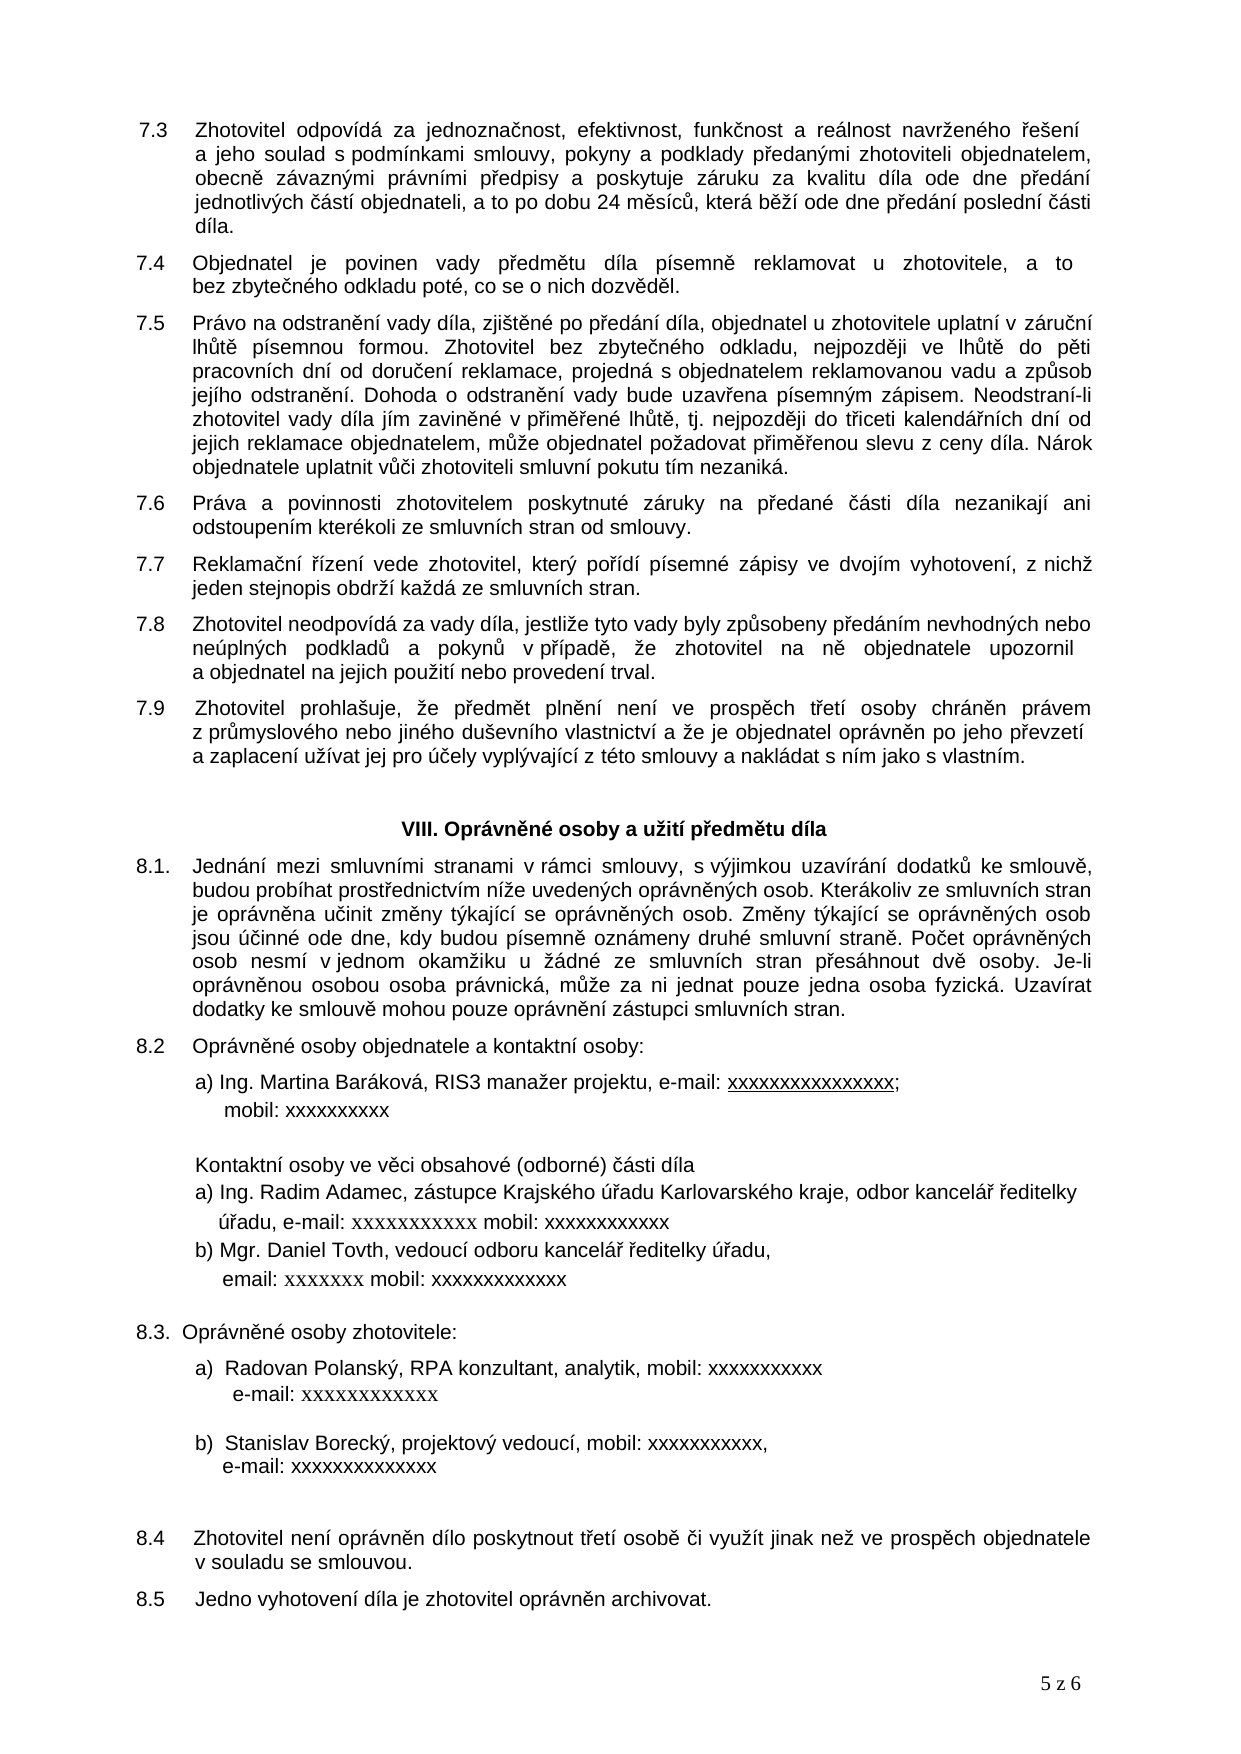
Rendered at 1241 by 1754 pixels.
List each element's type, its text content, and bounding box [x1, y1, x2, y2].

text e-mail: xxxxxxxxxxxxxx [136, 1454, 1092, 1478]
text 8.3. Oprávněné osoby zhotovitele: [136, 1319, 1092, 1343]
text 7.7 Reklamační řízení vede zhotovitel, který pořídí písemné zápisy ve dvojím vyhotovení, z nichž jeden stejnopis obdrží každá ze smluvních stran. [136, 551, 1092, 599]
text 7.8 Zhotovitel neodpovídá za vady díla, jestliže tyto vady byly způsobeny předáním nevhodných nebo neúplných podkladů a pokynů v případě, že zhotovitel na ně objednatele upozornil a objednatel na jejich použití nebo provedení trval. [136, 612, 1092, 684]
text 8.5 Jedno vyhotovení díla je zhotovitel oprávněn archivovat. [136, 1587, 1092, 1611]
subtitle VIII. Oprávněné osoby a užití předmětu díla [136, 817, 1092, 841]
text mobil: xxxxxxxxxx [195, 1098, 1092, 1122]
text 7.5 Právo na odstranění vady díla, zjištěné po předání díla, objednatel u zhotovitele uplatní v záruční lhůtě písemnou formou. Zhotovitel bez zbytečného odkladu, nejpozději ve lhůtě do pěti pracovních dní od doručení reklamace, projedná s objednatelem reklamovanou vadu a způsob jejího odstranění. Dohoda o odstranění vady bude uzavřena písemným zápisem. Neodstraní-li zhotovitel vady díla jím zaviněné v přiměřené lhůtě, tj. nejpozději do třiceti kalendářních dní od jejich reklamace objednatelem, může objednatel požadovat přiměřenou slevu z ceny díla. Nárok objednatele uplatnit vůči zhotoviteli smluvní pokutu tím nezaniká. [136, 311, 1092, 478]
text email: xxxxxxx mobil: xxxxxxxxxxxxx [136, 1265, 1092, 1292]
text 7.6 Práva a povinnosti zhotovitelem poskytnuté záruky na předané části díla nezanikají ani odstoupením kterékoli ze smluvních stran od smlouvy. [136, 491, 1092, 539]
text 8.4 Zhotovitel není oprávněn dílo poskytnout třetí osobě či využít jinak než ve prospěch objednatele v souladu se smlouvou. [136, 1526, 1092, 1574]
text 7.3 Zhotovitel odpovídá za jednoznačnost, efektivnost, funkčnost a reálnost navrženého řešení a jeho soulad s podmínkami smlouvy, pokyny a podklady předanými zhotoviteli objednatelem, obecně závaznými právními předpisy a poskytuje záruku za kvalitu díla ode dne předání jednotlivých částí objednateli, a to po dobu 24 měsíců, která běží ode dne předání poslední části díla. [139, 118, 1092, 238]
text 7.4 Objednatel je povinen vady předmětu díla písemně reklamovat u zhotovitele, a to bez zbytečného odkladu poté, co se o nich dozvěděl. [136, 250, 1092, 298]
text b) Mgr. Daniel Tovth, vedoucí odboru kancelář ředitelky úřadu, [195, 1238, 1092, 1262]
list Radovan Polanský, RPA konzultant, analytik, mobil: xxxxxxxxxxx e-mail: xxxxxxxxxxxx [195, 1356, 1092, 1406]
list Stanislav Borecký, projektový vedoucí, mobil: xxxxxxxxxxx, [195, 1430, 1092, 1454]
text a) Ing. Martina Baráková, RIS3 manažer projektu, e-mail: xxxxxxxxxxxxxxxx; [195, 1070, 1092, 1094]
text 8.1. Jednání mezi smluvními stranami v rámci smlouvy, s výjimkou uzavírání dodatků ke smlouvě, budou probíhat prostřednictvím níže uvedených oprávněných osob. Kterákoliv ze smluvních stran je oprávněna učinit změny týkající se oprávněných osob. Změny týkající se oprávněných osob jsou účinné ode dne, kdy budou písemně oznámeny druhé smluvní straně. Počet oprávněných osob nesmí v jednom okamžiku u žádné ze smluvních stran přesáhnout dvě osoby. Je-li oprávněnou osobou osoba právnická, může za ni jednat pouze jedna osoba fyzická. Uzavírat dodatky ke smlouvě mohou pouze oprávnění zástupci smluvních stran. [136, 853, 1092, 1021]
text Kontaktní osoby ve věci obsahové (odborné) části díla [195, 1153, 1092, 1177]
text 8.2 Oprávněné osoby objednatele a kontaktní osoby: [136, 1034, 1092, 1058]
text úřadu, e-mail: xxxxxxxxxxx mobil: xxxxxxxxxxxx [195, 1208, 1092, 1234]
text 7.9 Zhotovitel prohlašuje, že předmět plnění není ve prospěch třetí osoby chráněn právem z průmyslového nebo jiného duševního vlastnictví a že je objednatel oprávněn po jeho převzetí a zaplacení užívat jej pro účely vyplývající z této smlouvy a nakládat s ním jako s vlastním. [136, 696, 1092, 768]
text a) Ing. Radim Adamec, zástupce Krajského úřadu Karlovarského kraje, odbor kancelář ředitelky [195, 1180, 1092, 1204]
